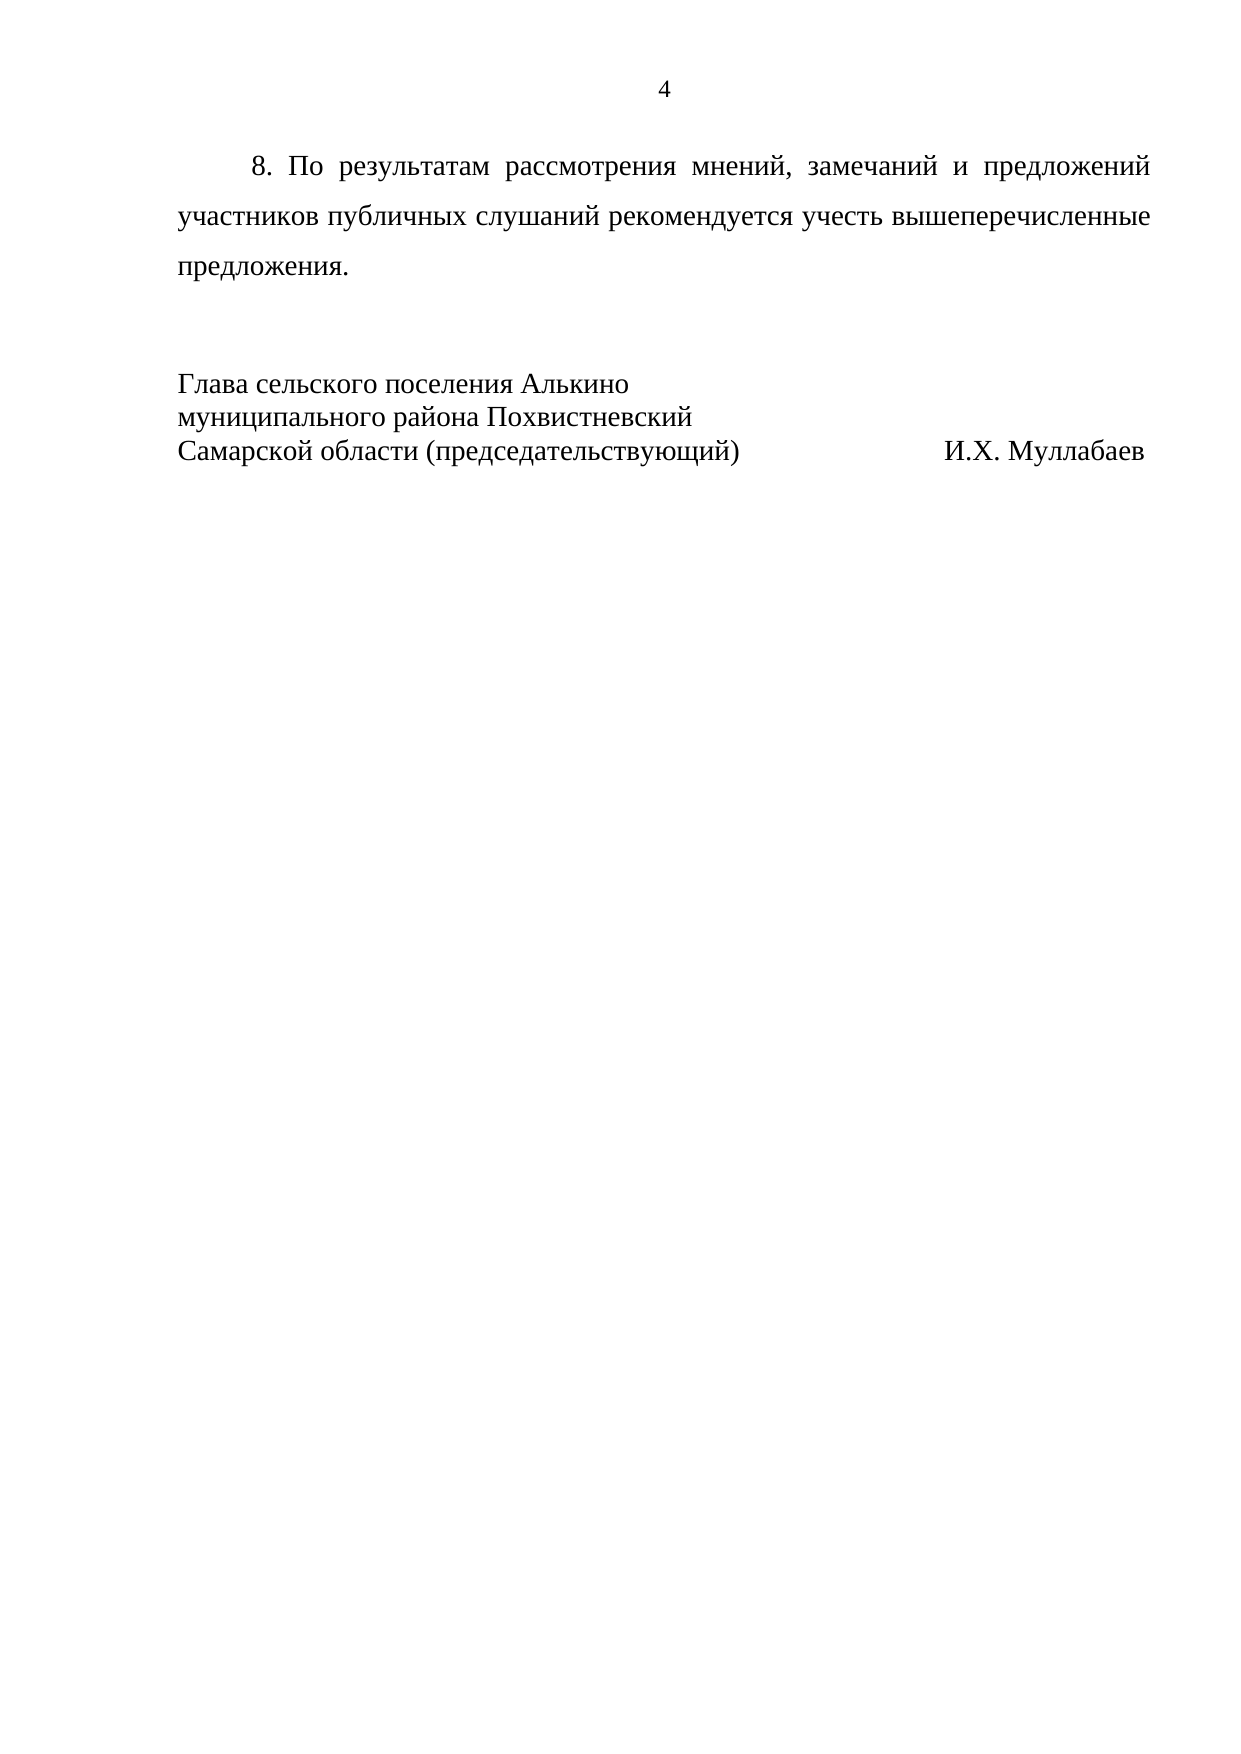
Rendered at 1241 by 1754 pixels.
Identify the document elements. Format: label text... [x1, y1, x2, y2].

text Самарской области (председательствующий) И.Х. Муллабаев [177, 433, 1152, 466]
text муниципального района Похвистневский [177, 399, 1152, 433]
text 8. По результатам рассмотрения мнений, замечаний и предложений участников публичных слушаний рекомендуется учесть вышеперечисленные предложения. [177, 148, 1152, 282]
text Глава сельского поселения Алькино [177, 366, 1152, 399]
